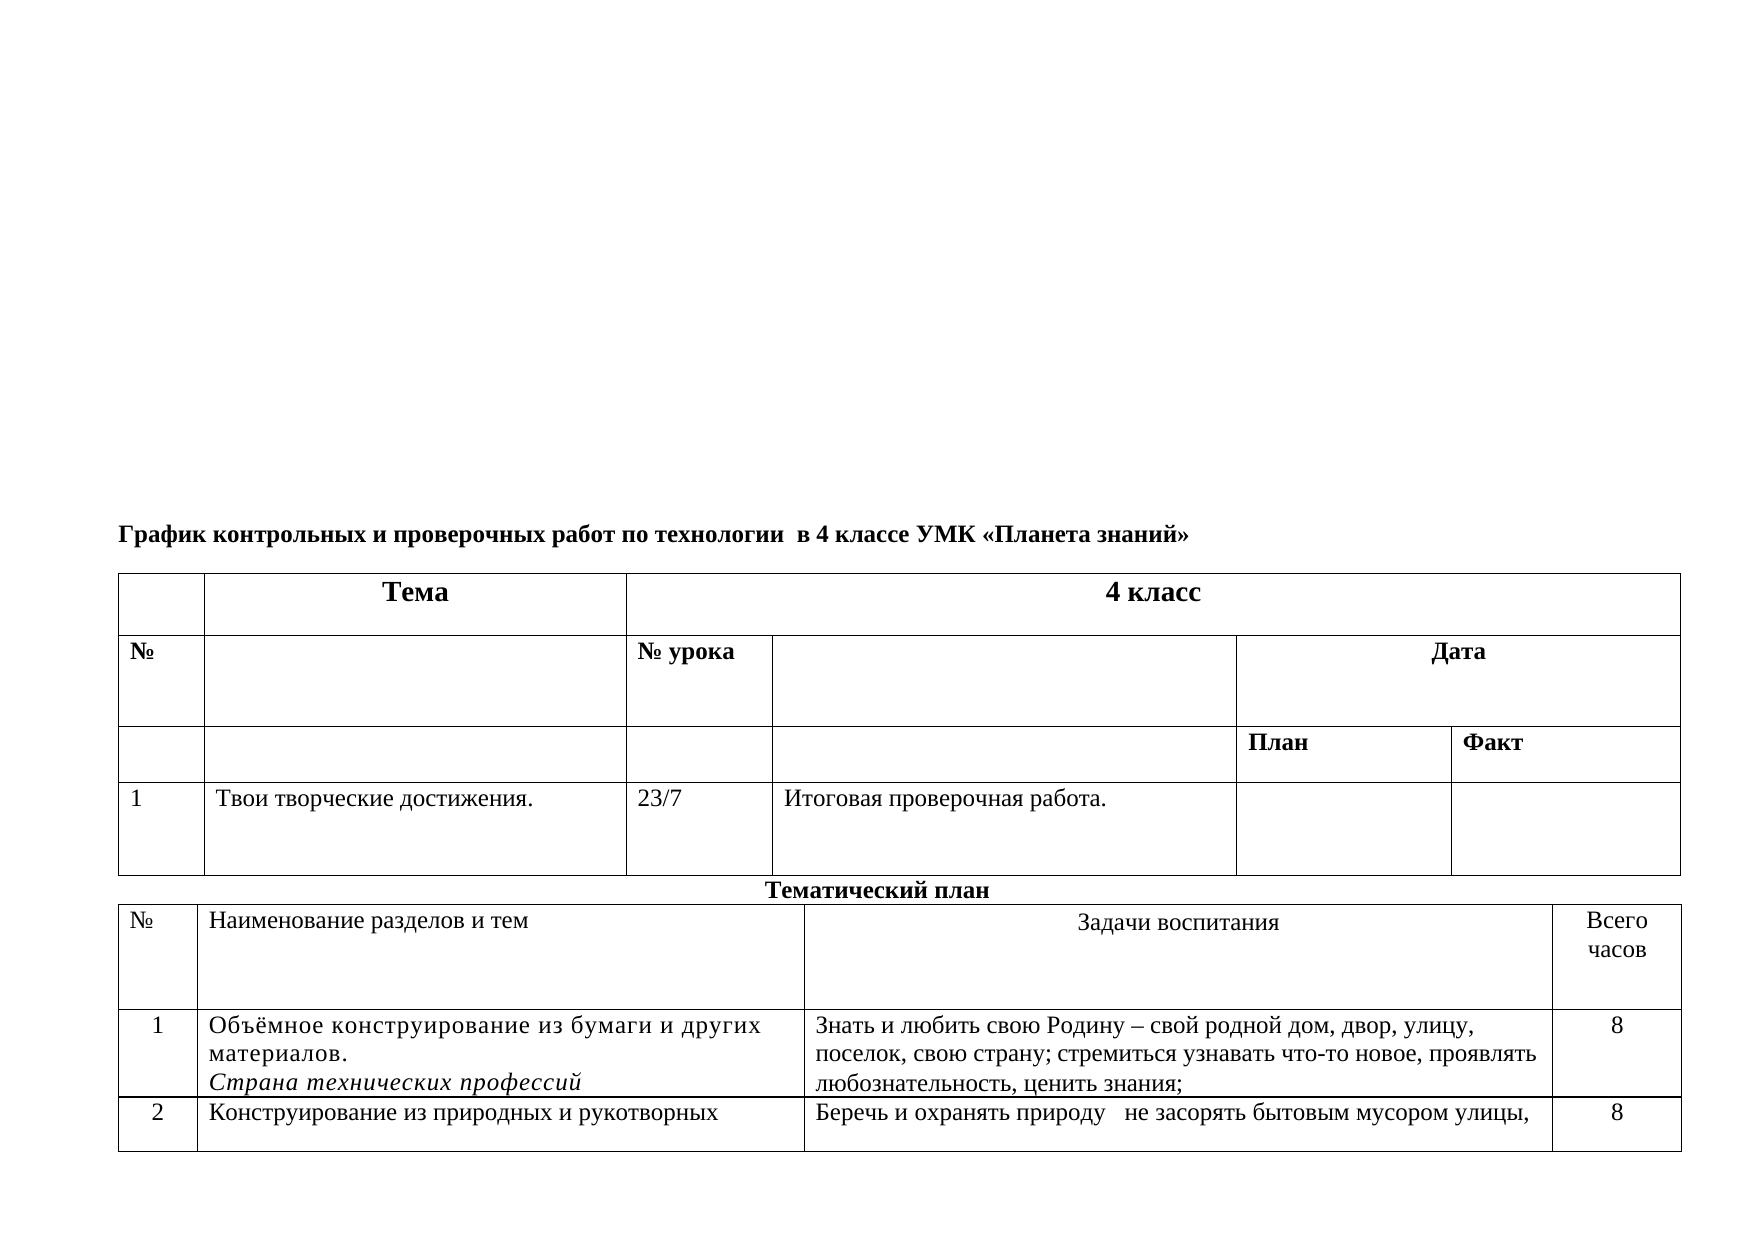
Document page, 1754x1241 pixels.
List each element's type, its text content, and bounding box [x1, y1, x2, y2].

table_cell План [1237, 727, 1451, 782]
table_cell № урока [627, 636, 772, 726]
table_cell Знать и любить свою Родину – свой родной дом, двор, улицу, поселок, свою страну; стремиться узнавать что-то новое, проявлять любознательность, ценить знания; [805, 1010, 1552, 1096]
table_cell [773, 727, 1236, 782]
table_header Задачи воспитания [805, 905, 1552, 1009]
table_cell 8 [1553, 1098, 1681, 1151]
table_cell Объёмное конструирование из бумаги и других материалов. Страна технических профессий [198, 1010, 804, 1096]
table_cell [119, 727, 204, 782]
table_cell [805, 1098, 1552, 1151]
table_cell [1452, 783, 1680, 874]
table_header Тема [205, 574, 626, 635]
table_cell 2 [119, 1098, 197, 1151]
table_cell [773, 636, 1236, 726]
table_cell [205, 636, 626, 726]
table_cell Дата [1237, 636, 1680, 726]
table_cell № [119, 636, 204, 726]
table_cell [1237, 783, 1451, 874]
table_cell [205, 727, 626, 782]
table_cell 23/7 [627, 783, 772, 874]
table_cell Факт [1452, 727, 1680, 782]
text График контрольных и проверочных работ по технологии в 4 классе УМК «Планета знаний» [118, 519, 1636, 548]
table_cell 1 [119, 783, 204, 874]
table_cell [627, 727, 772, 782]
table_cell Итоговая проверочная работа. [773, 783, 1236, 874]
table_cell 1 [119, 1010, 197, 1096]
table_header Всего часов [1553, 905, 1681, 1009]
table_header [119, 574, 204, 635]
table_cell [198, 1098, 804, 1151]
table_header № [119, 905, 197, 1009]
table_header Наименование разделов и тем [198, 905, 804, 1009]
table_cell 8 [1553, 1010, 1681, 1096]
table_header 4 класс [627, 574, 1680, 635]
table_cell Твои творческие достижения. [205, 783, 626, 874]
text Тематический план [118, 876, 1636, 904]
